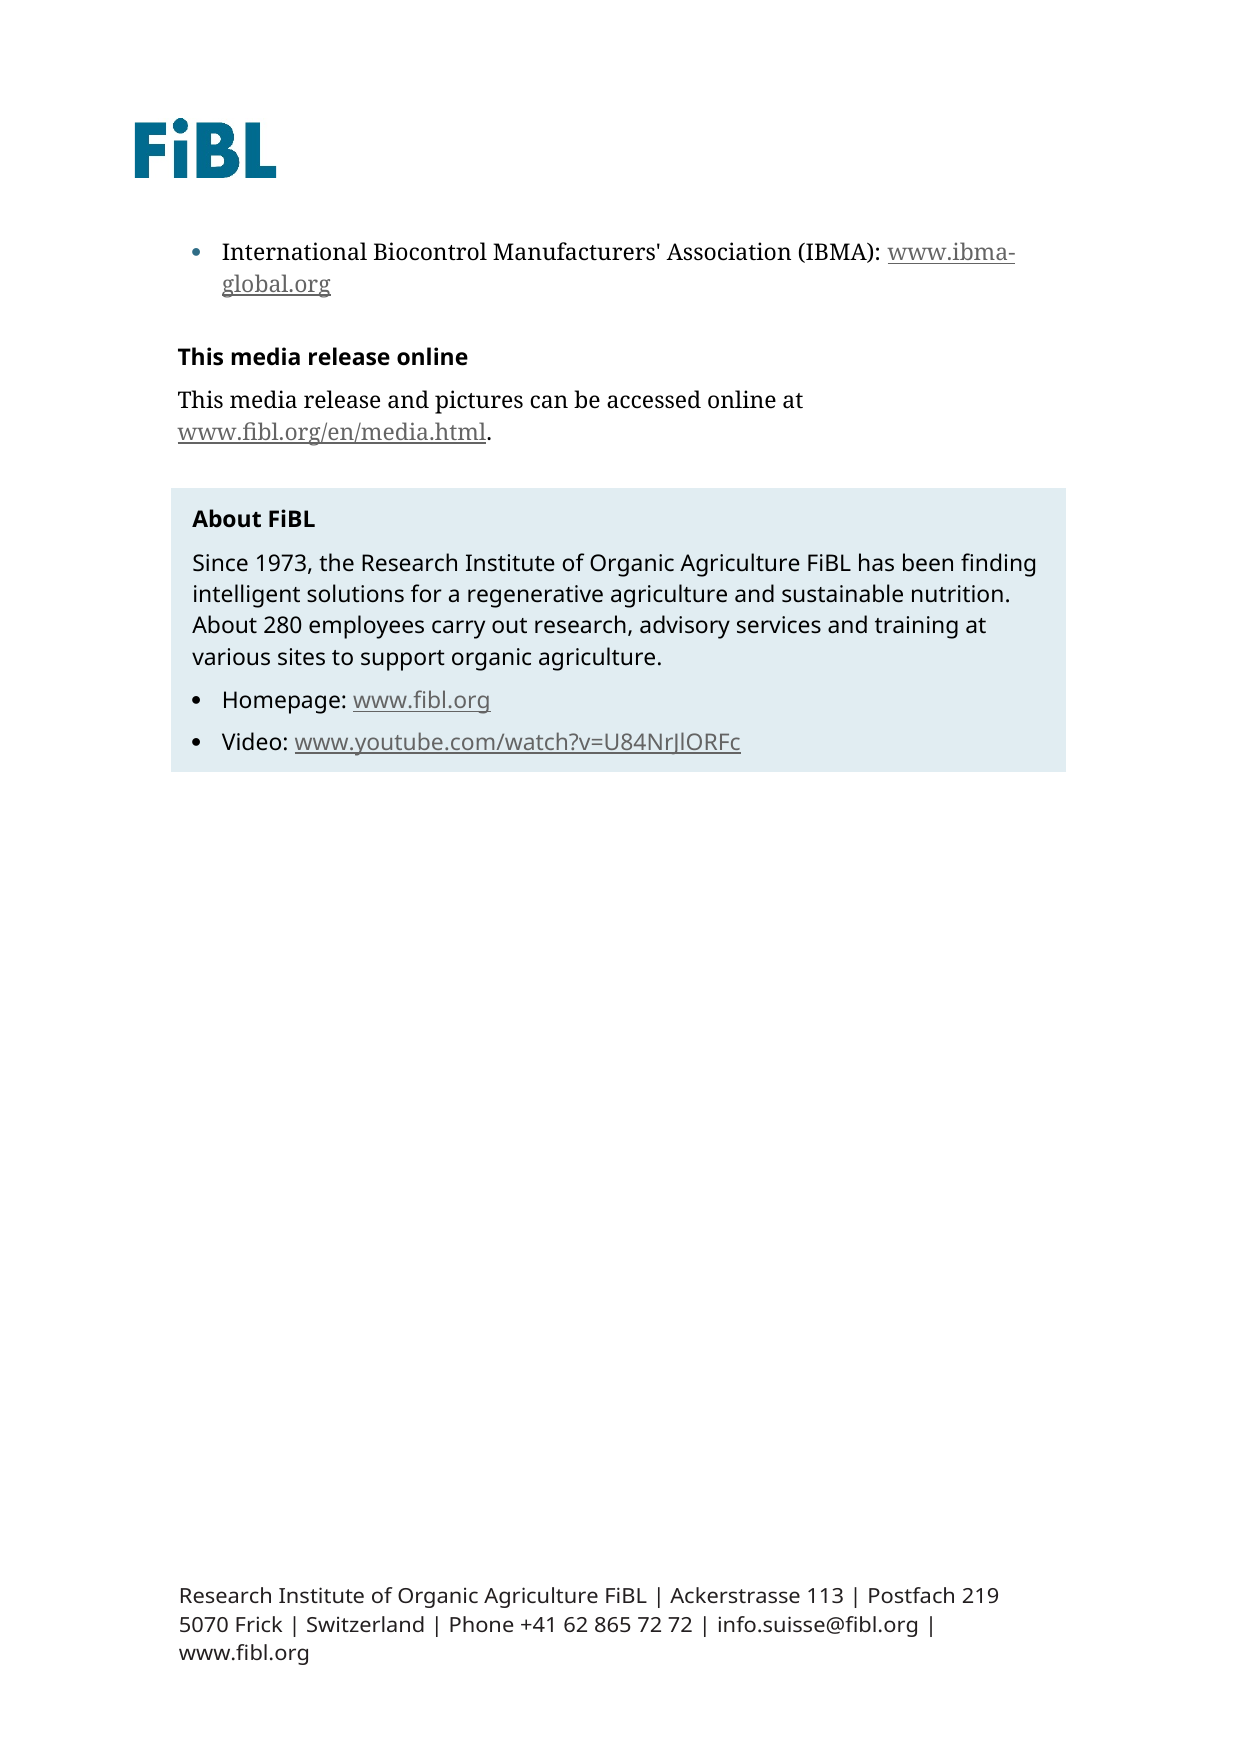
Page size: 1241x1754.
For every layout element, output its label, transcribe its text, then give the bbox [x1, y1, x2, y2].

picture [134, 118, 277, 178]
title About FiBL [184, 501, 1054, 532]
text This media release online [177, 340, 1063, 372]
text International Biocontrol Manufacturers' Association (IBMA): www.ibma-global.org [192, 236, 1063, 299]
picture [211, 156, 224, 167]
text This media release and pictures can be accessed online at www.fibl.org/en/media.html. [177, 384, 1063, 447]
text Homepage: www.fibl.org [184, 669, 1054, 711]
text Since 1973, the Research Institute of Organic Agriculture FiBL has been finding intelligent solutions for a regenerative agriculture and sustainable nutrition. About 280 employees carry out research, advisory services and training at various sites to support organic agriculture. [184, 532, 1054, 669]
text Video: www.youtube.com/watch?v=U84NrJlORFc [184, 711, 1054, 759]
picture [211, 134, 220, 144]
